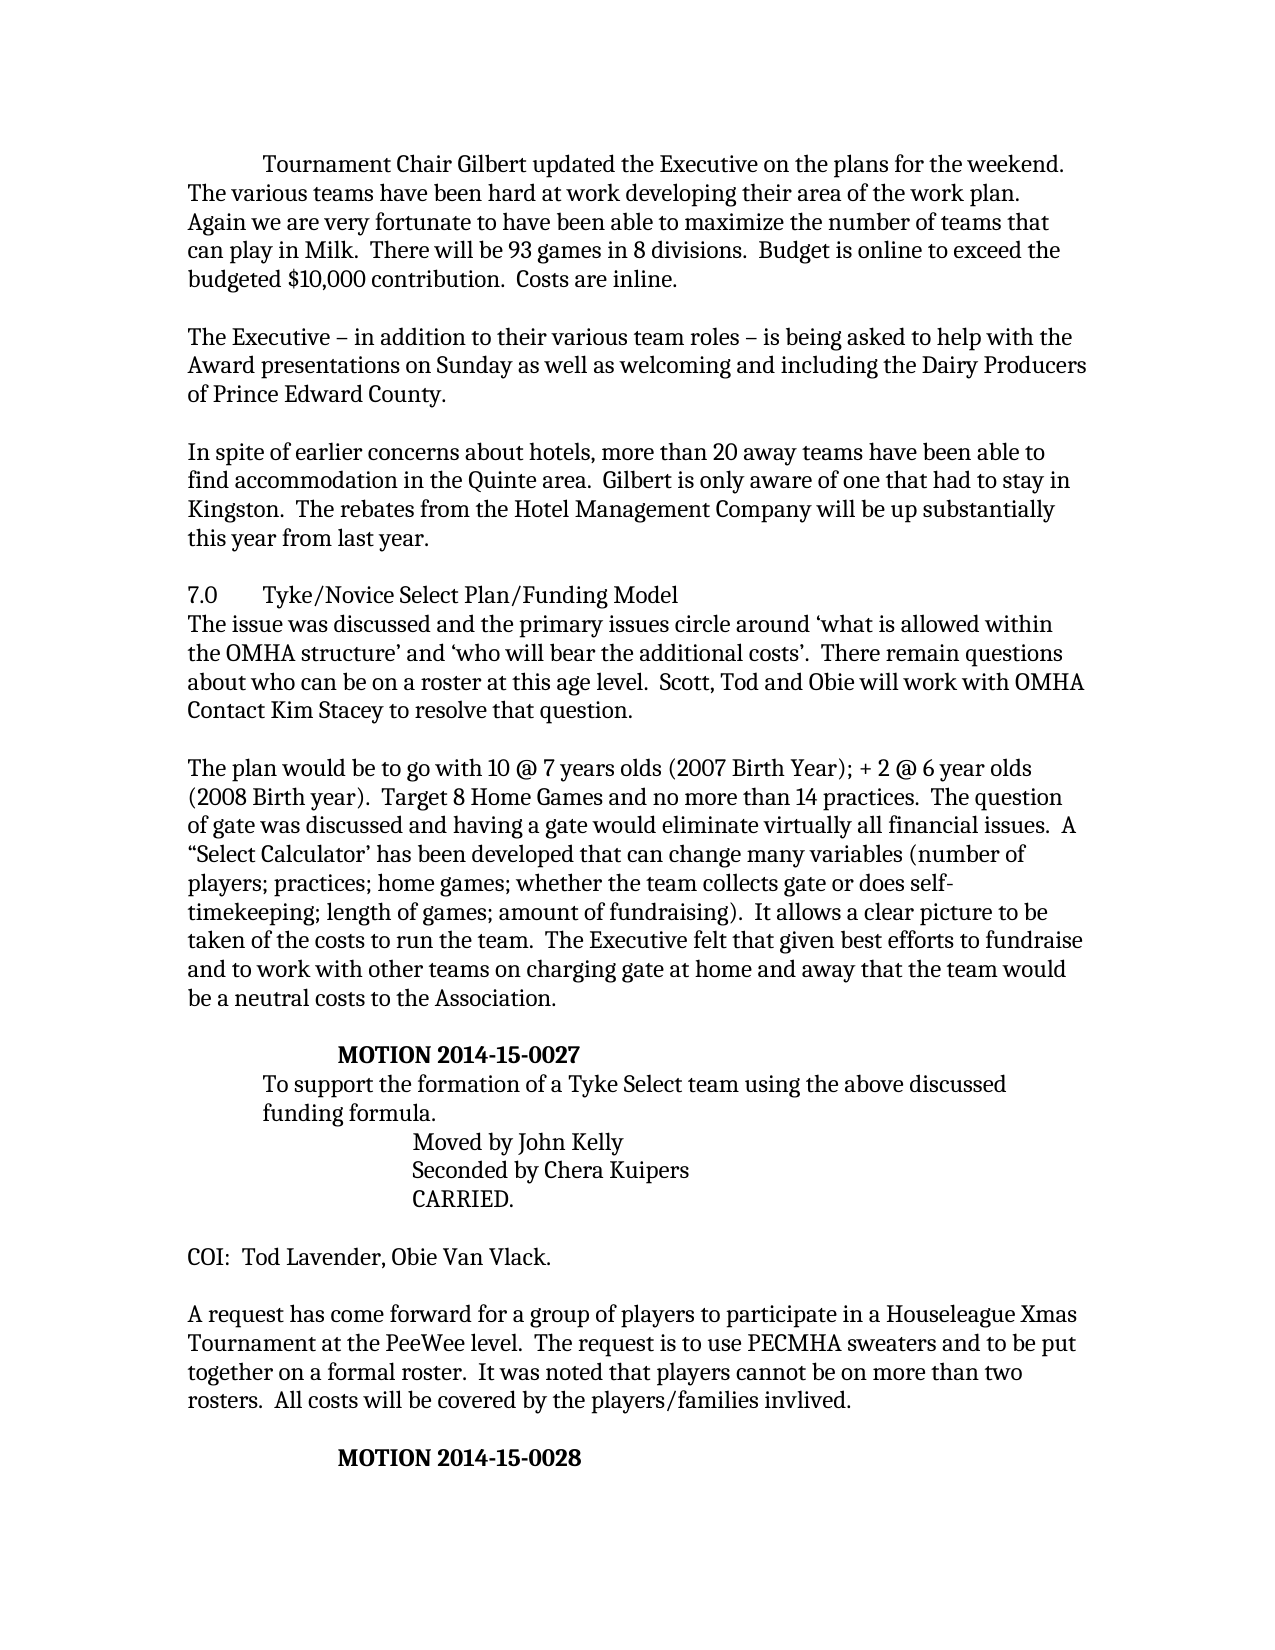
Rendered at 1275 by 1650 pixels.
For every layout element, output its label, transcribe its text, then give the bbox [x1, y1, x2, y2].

text The Executive – in addition to their various team roles – is being asked to help with the Award presentations on Sunday as well as welcoming and including the Dairy Producers of Prince Edward County. [187, 294, 1087, 409]
text Tournament Chair Gilbert updated the Executive on the plans for the weekend. The various teams have been hard at work developing their area of the work plan. Again we are very fortunate to have been able to maximize the number of teams that can play in Milk. There will be 93 games in 8 divisions. Budget is online to exceed the budgeted $10,000 contribution. Costs are inline. [187, 150, 1087, 294]
text Seconded by Chera Kuipers [337, 1156, 1087, 1185]
text MOTION 2014-15-0027 [262, 1041, 1087, 1070]
text COI: Tod Lavender, Obie Van Vlack. [187, 1242, 1087, 1271]
text MOTION 2014-15-0028 [262, 1444, 1087, 1472]
text Moved by John Kelly [337, 1127, 1087, 1156]
text 7.0 Tyke/Novice Select Plan/Funding Model [187, 581, 1087, 610]
text The issue was discussed and the primary issues circle around ‘what is allowed within the OMHA structure’ and ‘who will bear the additional costs’. There remain questions about who can be on a roster at this age level. Scott, Tod and Obie will work with OMHA Contact Kim Stacey to resolve that question. [187, 610, 1087, 725]
text The plan would be to go with 10 @ 7 years olds (2007 Birth Year); + 2 @ 6 year olds (2008 Birth year). Target 8 Home Games and no more than 14 practices. The question of gate was discussed and having a gate would eliminate virtually all financial issues. A “Select Calculator’ has been developed that can change many variables (number of players; practices; home games; whether the team collects gate or does self-timekeeping; length of games; amount of fundraising). It allows a clear picture to be taken of the costs to run the team. The Executive felt that given best efforts to fundraise and to work with other teams on charging gate at home and away that the team would be a neutral costs to the Association. [187, 754, 1087, 1012]
text A request has come forward for a group of players to participate in a Houseleague Xmas Tournament at the PeeWee level. The request is to use PECMHA sweaters and to be put together on a formal roster. It was noted that players cannot be on more than two rosters. All costs will be covered by the players/families invlived. [187, 1300, 1087, 1415]
text CARRIED. [337, 1185, 1087, 1214]
text In spite of earlier concerns about hotels, more than 20 away teams have been able to find accommodation in the Quinte area. Gilbert is only aware of one that had to stay in Kingston. The rebates from the Hotel Management Company will be up substantially this year from last year. [187, 437, 1087, 552]
text To support the formation of a Tyke Select team using the above discussed funding formula. [262, 1070, 1087, 1127]
